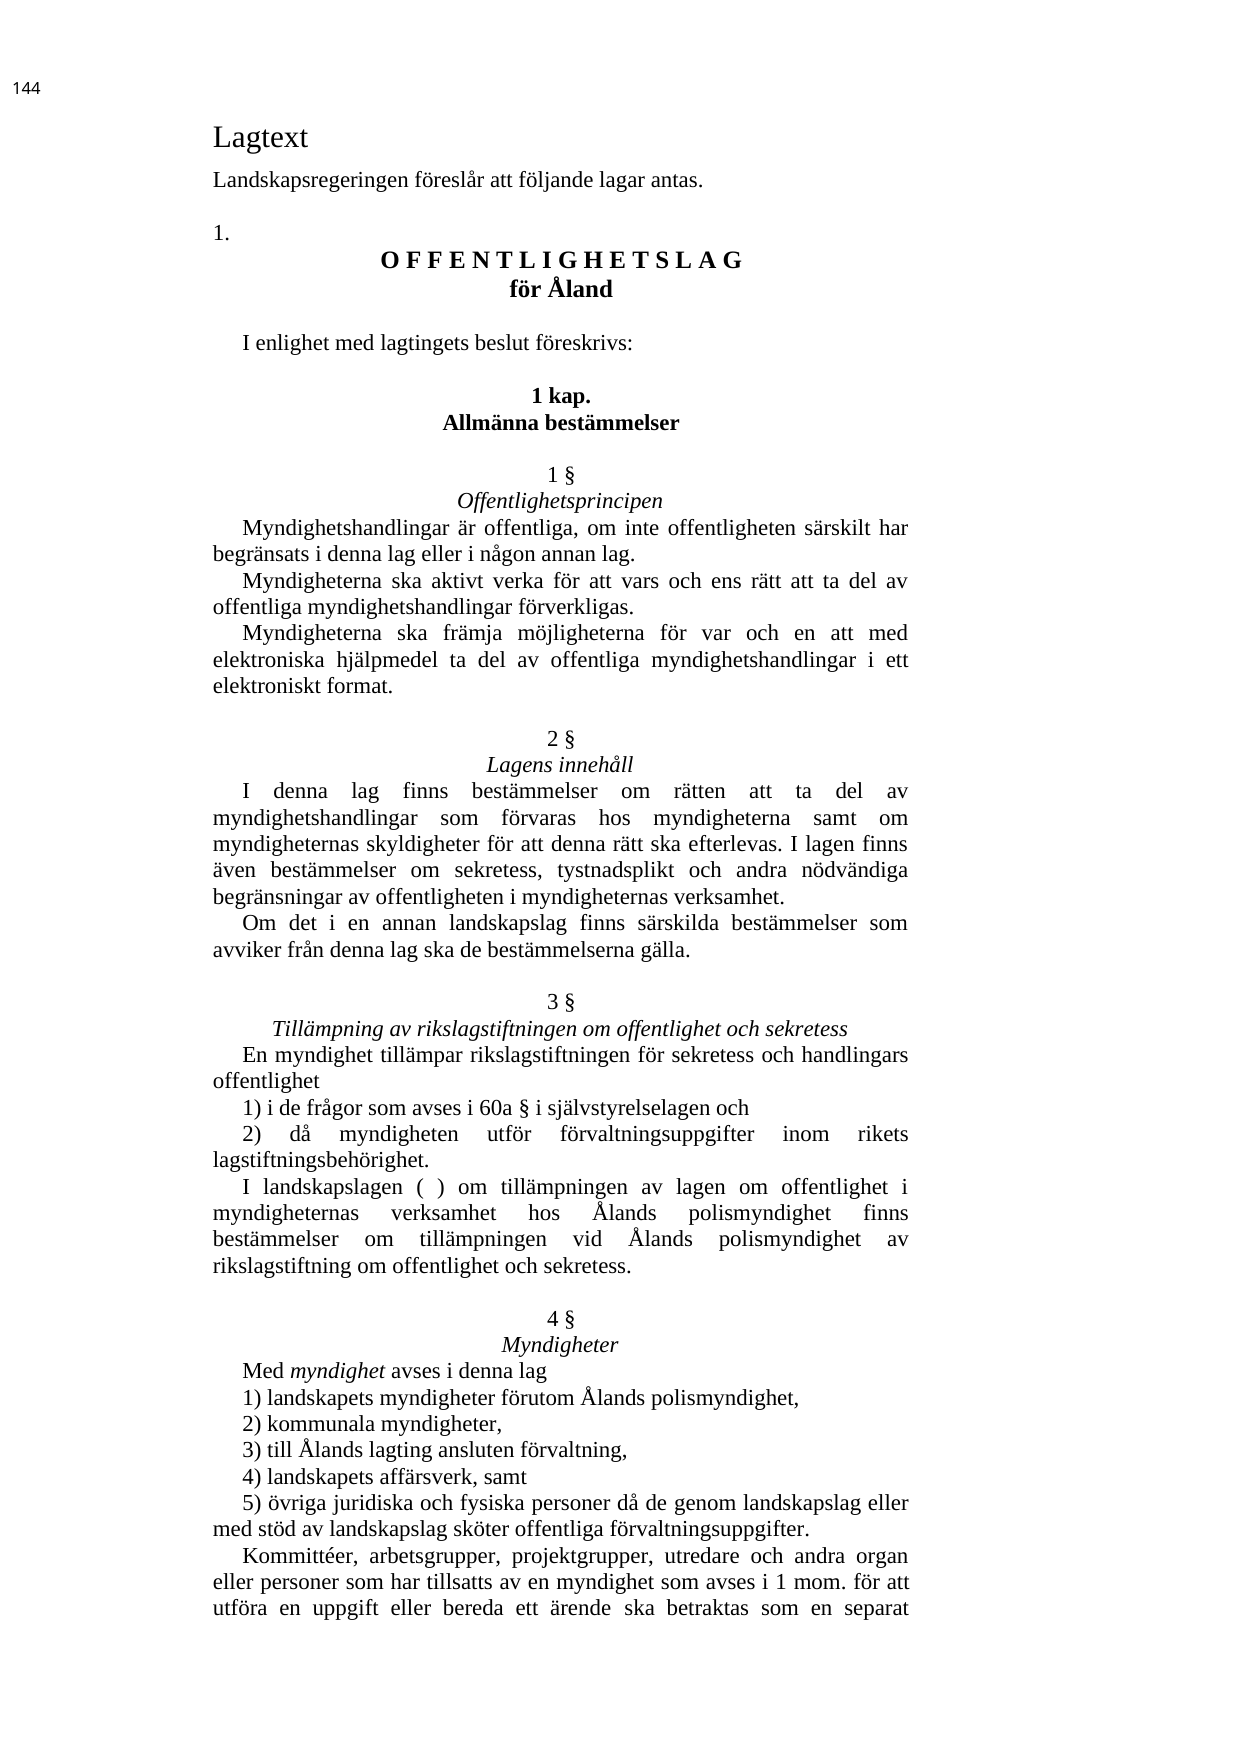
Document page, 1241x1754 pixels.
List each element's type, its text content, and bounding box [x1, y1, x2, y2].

text 1. [213, 219, 909, 246]
text Om det i en annan landskapslag finns särskilda bestämmelser som avviker från denna lag ska de bestämmelserna gälla. [213, 909, 909, 962]
text I landskapslagen ( ) om tillämpningen av lagen om offentlighet i myndigheternas verksamhet hos Ålands polismyndighet finns bestämmelser om tillämpningen vid Ålands polismyndighet av rikslagstiftning om offentlighet och sekretess. [213, 1173, 909, 1278]
text I denna lag finns bestämmelser om rätten att ta del av myndighetshandlingar som förvaras hos myndigheterna samt om myndigheternas skyldigheter för att denna rätt ska efterlevas. I lagen finns även bestämmelser om sekretess, tystnadsplikt och andra nödvändiga begränsningar av offentligheten i myndigheternas verksamhet. [213, 777, 909, 909]
text Tillämpning av rikslagstiftningen om offentlighet och sekretess [213, 1015, 909, 1041]
text 1 kap. Allmänna bestämmelser [213, 382, 909, 435]
text I enlighet med lagtingets beslut föreskrivs: [213, 329, 909, 356]
text 2 § [213, 725, 909, 751]
text O F F E N T L I G H E T S L A G för Åland [213, 246, 909, 303]
text 2) kommunala myndigheter, [213, 1410, 909, 1436]
text En myndighet tillämpar rikslagstiftningen för sekretess och handlingars offentlighet [213, 1041, 909, 1094]
text Lagtext [213, 119, 909, 154]
text 4 § [213, 1304, 909, 1331]
text 4) landskapets affärsverk, samt [213, 1463, 909, 1489]
text Myndighetshandlingar är offentliga, om inte offentligheten särskilt har begränsats i denna lag eller i någon annan lag. [213, 514, 909, 567]
text Lagens innehåll [213, 751, 909, 777]
text 3) till Ålands lagting ansluten förvaltning, [213, 1436, 909, 1463]
text 1) i de frågor som avses i 60a § i självstyrelselagen och [213, 1094, 909, 1120]
text Myndigheterna ska aktivt verka för att vars och ens rätt att ta del av offentliga myndighetshandlingar förverkligas. [213, 567, 909, 619]
text 3 § [213, 988, 909, 1015]
text Med myndighet avses i denna lag [213, 1357, 909, 1384]
text Offentlighetsprincipen [213, 488, 909, 514]
text Myndigheter [213, 1331, 909, 1357]
text Landskapsregeringen föreslår att följande lagar antas. [213, 167, 909, 193]
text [213, 1542, 909, 1621]
text Myndigheterna ska främja möjligheterna för var och en att med elektroniska hjälpmedel ta del av offentliga myndighetshandlingar i ett elektroniskt format. [213, 619, 909, 698]
text 1) landskapets myndigheter förutom Ålands polismyndighet, [213, 1384, 909, 1410]
text 2) då myndigheten utför förvaltningsuppgifter inom rikets lagstiftningsbehörighet. [213, 1120, 909, 1173]
text 5) övriga juridiska och fysiska personer då de genom landskapslag eller med stöd av landskapslag sköter offentliga förvaltningsuppgifter. [213, 1489, 909, 1542]
text 1 § [213, 461, 909, 488]
